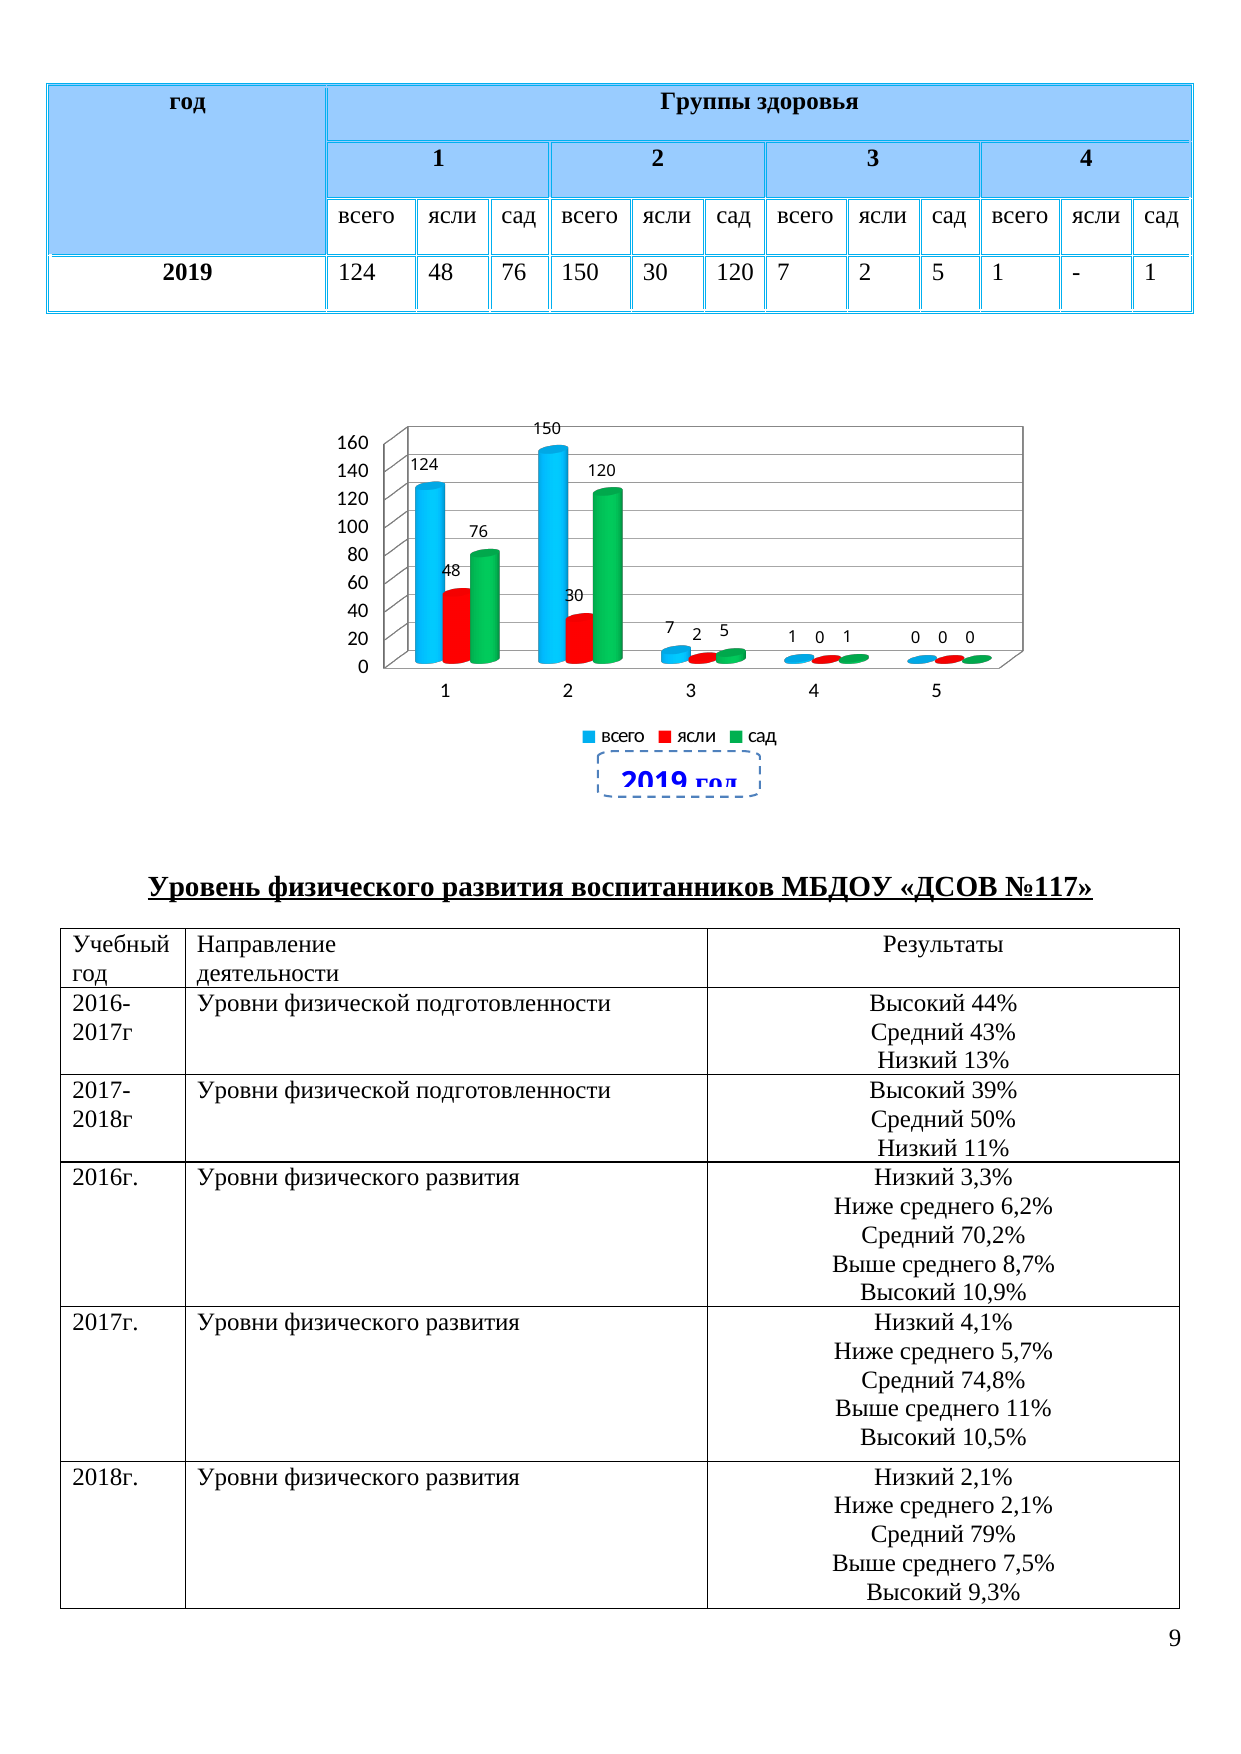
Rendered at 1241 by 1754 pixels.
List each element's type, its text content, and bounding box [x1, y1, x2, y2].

table_cell всего [552, 200, 630, 254]
table_cell 124 [327, 254, 417, 311]
table_cell 2017-2018г [61, 1075, 185, 1161]
table_header Группы здоровья [327, 86, 1191, 140]
table_cell 2019 [49, 254, 327, 311]
table_header Результаты [708, 929, 1179, 987]
text Уровень физического развития воспитанников МБДОУ «ДСОВ №117» [59, 869, 1181, 902]
table_header Учебный год [61, 929, 185, 987]
table_cell Уровни физического развития [186, 1307, 707, 1461]
table_cell 7 [766, 257, 847, 311]
table_cell ясли [1062, 200, 1131, 254]
table_cell 150 [550, 257, 631, 311]
table_cell 2 [847, 257, 920, 311]
table_cell всего [982, 200, 1059, 254]
table_cell Уровни физической подготовленности [186, 988, 707, 1074]
table_cell 76 [490, 254, 550, 311]
table_cell 4 [982, 140, 1191, 197]
table_header Направление деятельности [186, 929, 707, 987]
table_cell Уровни физического развития [186, 1163, 707, 1306]
table_cell 2018г. [61, 1462, 185, 1608]
table_cell ясли [418, 200, 488, 254]
table_cell сад [922, 200, 979, 254]
table_cell Низкий 4,1% Ниже среднего 5,7% Средний 74,8% Выше среднего 11% Высокий 10,5% [708, 1307, 1179, 1461]
table_cell ясли [633, 200, 703, 254]
table_cell 48 [417, 254, 490, 311]
table_cell сад [492, 200, 548, 254]
table_header год [49, 84, 327, 254]
table_cell Низкий 3,3% Ниже среднего 6,2% Средний 70,2% Выше среднего 8,7% Высокий 10,9% [708, 1163, 1179, 1306]
table_cell 1 [980, 254, 1061, 311]
table_cell сад [706, 200, 764, 254]
table_cell Низкий 2,1% Ниже среднего 2,1% Средний 79% Выше среднего 7,5% Высокий 9,3% [708, 1462, 1179, 1608]
table_cell ясли [849, 200, 919, 254]
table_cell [186, 1462, 707, 1608]
table_cell 5 [920, 257, 980, 311]
table_cell 2017г. [61, 1307, 185, 1461]
table_cell 1 [328, 143, 548, 197]
table_cell Уровни физической подготовленности [186, 1075, 707, 1161]
table_cell 2016-2017г [61, 988, 185, 1074]
table_cell всего [767, 200, 846, 254]
table_cell 1 [1133, 254, 1191, 311]
table_cell Высокий 44% Средний 43% Низкий 13% [708, 988, 1179, 1074]
table_cell 30 [631, 254, 705, 311]
table_cell 2016г. [61, 1163, 185, 1306]
table_cell 3 [767, 143, 979, 197]
table_cell сад [1134, 197, 1191, 254]
table_cell всего [328, 200, 415, 254]
table_cell 120 [705, 254, 766, 311]
table_cell 2 [552, 143, 764, 197]
table_cell Высокий 39% Средний 50% Низкий 11% [708, 1075, 1179, 1161]
table_cell - [1061, 254, 1133, 311]
